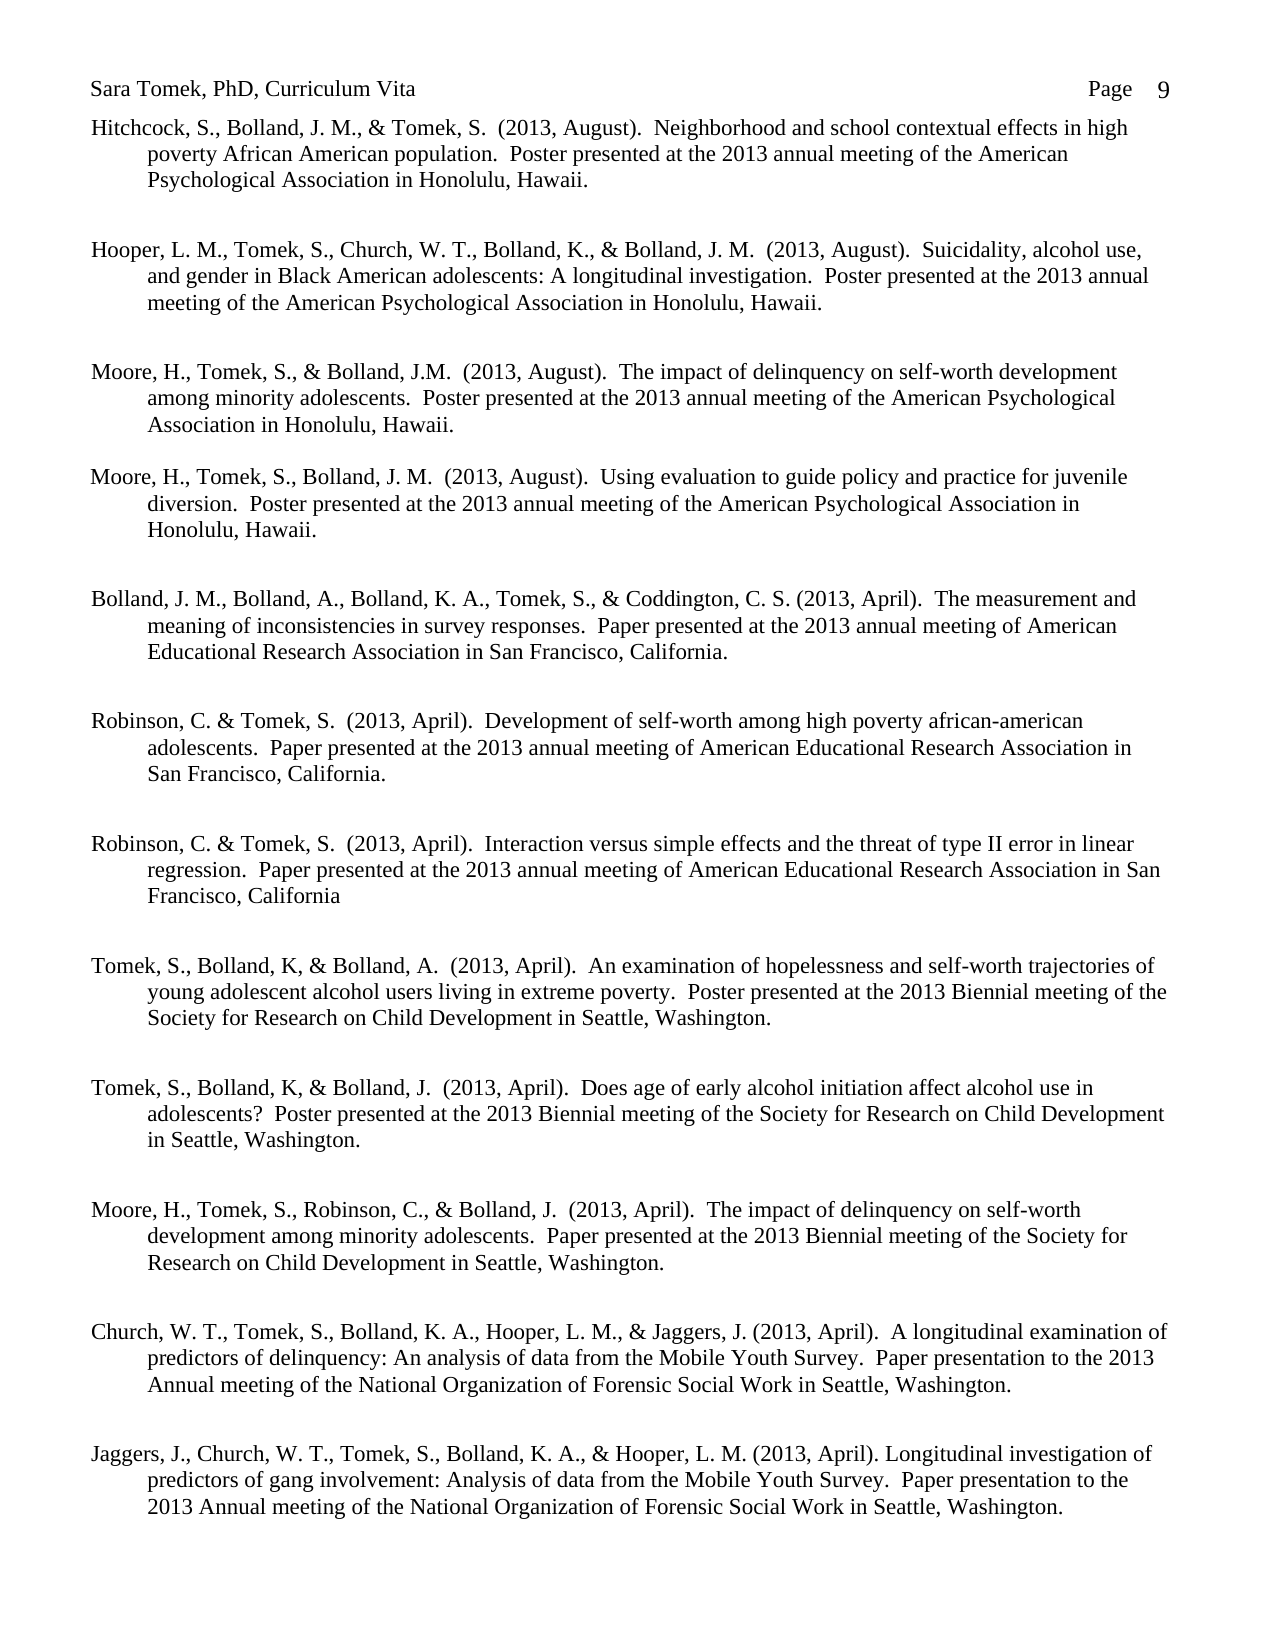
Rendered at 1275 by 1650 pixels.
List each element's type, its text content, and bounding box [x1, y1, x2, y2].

text Moore, H., Tomek, S., & Bolland, J.M. (2013, August). The impact of delinquency on self-worth development among minority adolescents. Poster presented at the 2013 annual meeting of the American Psychological Association in Honolulu, Hawaii. [91, 358, 1170, 437]
text Moore, H., Tomek, S., Robinson, C., & Bolland, J. (2013, April). The impact of delinquency on self-worth development among minority adolescents. Paper presented at the 2013 Biennial meeting of the Society for Research on Child Development in Seattle, Washington. [91, 1196, 1170, 1275]
text Robinson, C. & Tomek, S. (2013, April). Development of self-worth among high poverty african-american adolescents. Paper presented at the 2013 annual meeting of American Educational Research Association in San Francisco, California. [91, 708, 1170, 787]
text diversion. Poster presented at the 2013 annual meeting of the American Psychological Association in Honolulu, Hawaii. [147, 490, 1170, 542]
text Tomek, S., Bolland, K, & Bolland, A. (2013, April). An examination of hopelessness and self-worth trajectories of young adolescent alcohol users living in extreme poverty. Poster presented at the 2013 Biennial meeting of the Society for Research on Child Development in Seattle, Washington. [91, 952, 1170, 1031]
text Hooper, L. M., Tomek, S., Church, W. T., Bolland, K., & Bolland, J. M. (2013, August). Suicidality, alcohol use, and gender in Black American adolescents: A longitudinal investigation. Poster presented at the 2013 annual meeting of the American Psychological Association in Honolulu, Hawaii. [91, 236, 1170, 315]
text Church, W. T., Tomek, S., Bolland, K. A., Hooper, L. M., & Jaggers, J. (2013, April). A longitudinal examination of predictors of delinquency: An analysis of data from the Mobile Youth Survey. Paper presentation to the 2013 Annual meeting of the National Organization of Forensic Social Work in Seattle, Washington. [91, 1318, 1170, 1397]
text Moore, H., Tomek, S., Bolland, J. M. (2013, August). Using evaluation to guide policy and practice for juvenile [90, 463, 1170, 490]
text Bolland, J. M., Bolland, A., Bolland, K. A., Tomek, S., & Coddington, C. S. (2013, April). The measurement and meaning of inconsistencies in survey responses. Paper presented at the 2013 annual meeting of American Educational Research Association in San Francisco, California. [91, 586, 1170, 664]
text Hitchcock, S., Bolland, J. M., & Tomek, S. (2013, August). Neighborhood and school contextual effects in high poverty African American population. Poster presented at the 2013 annual meeting of the American Psychological Association in Honolulu, Hawaii. [91, 114, 1170, 193]
text Robinson, C. & Tomek, S. (2013, April). Interaction versus simple effects and the threat of type II error in linear regression. Paper presented at the 2013 annual meeting of American Educational Research Association in San Francisco, California [91, 830, 1170, 909]
text Jaggers, J., Church, W. T., Tomek, S., Bolland, K. A., & Hooper, L. M. (2013, April). Longitudinal investigation of predictors of gang involvement: Analysis of data from the Mobile Youth Survey. Paper presentation to the 2013 Annual meeting of the National Organization of Forensic Social Work in Seattle, Washington. [91, 1440, 1170, 1519]
text Tomek, S., Bolland, K, & Bolland, J. (2013, April). Does age of early alcohol initiation affect alcohol use in adolescents? Poster presented at the 2013 Biennial meeting of the Society for Research on Child Development in Seattle, Washington. [91, 1074, 1170, 1153]
